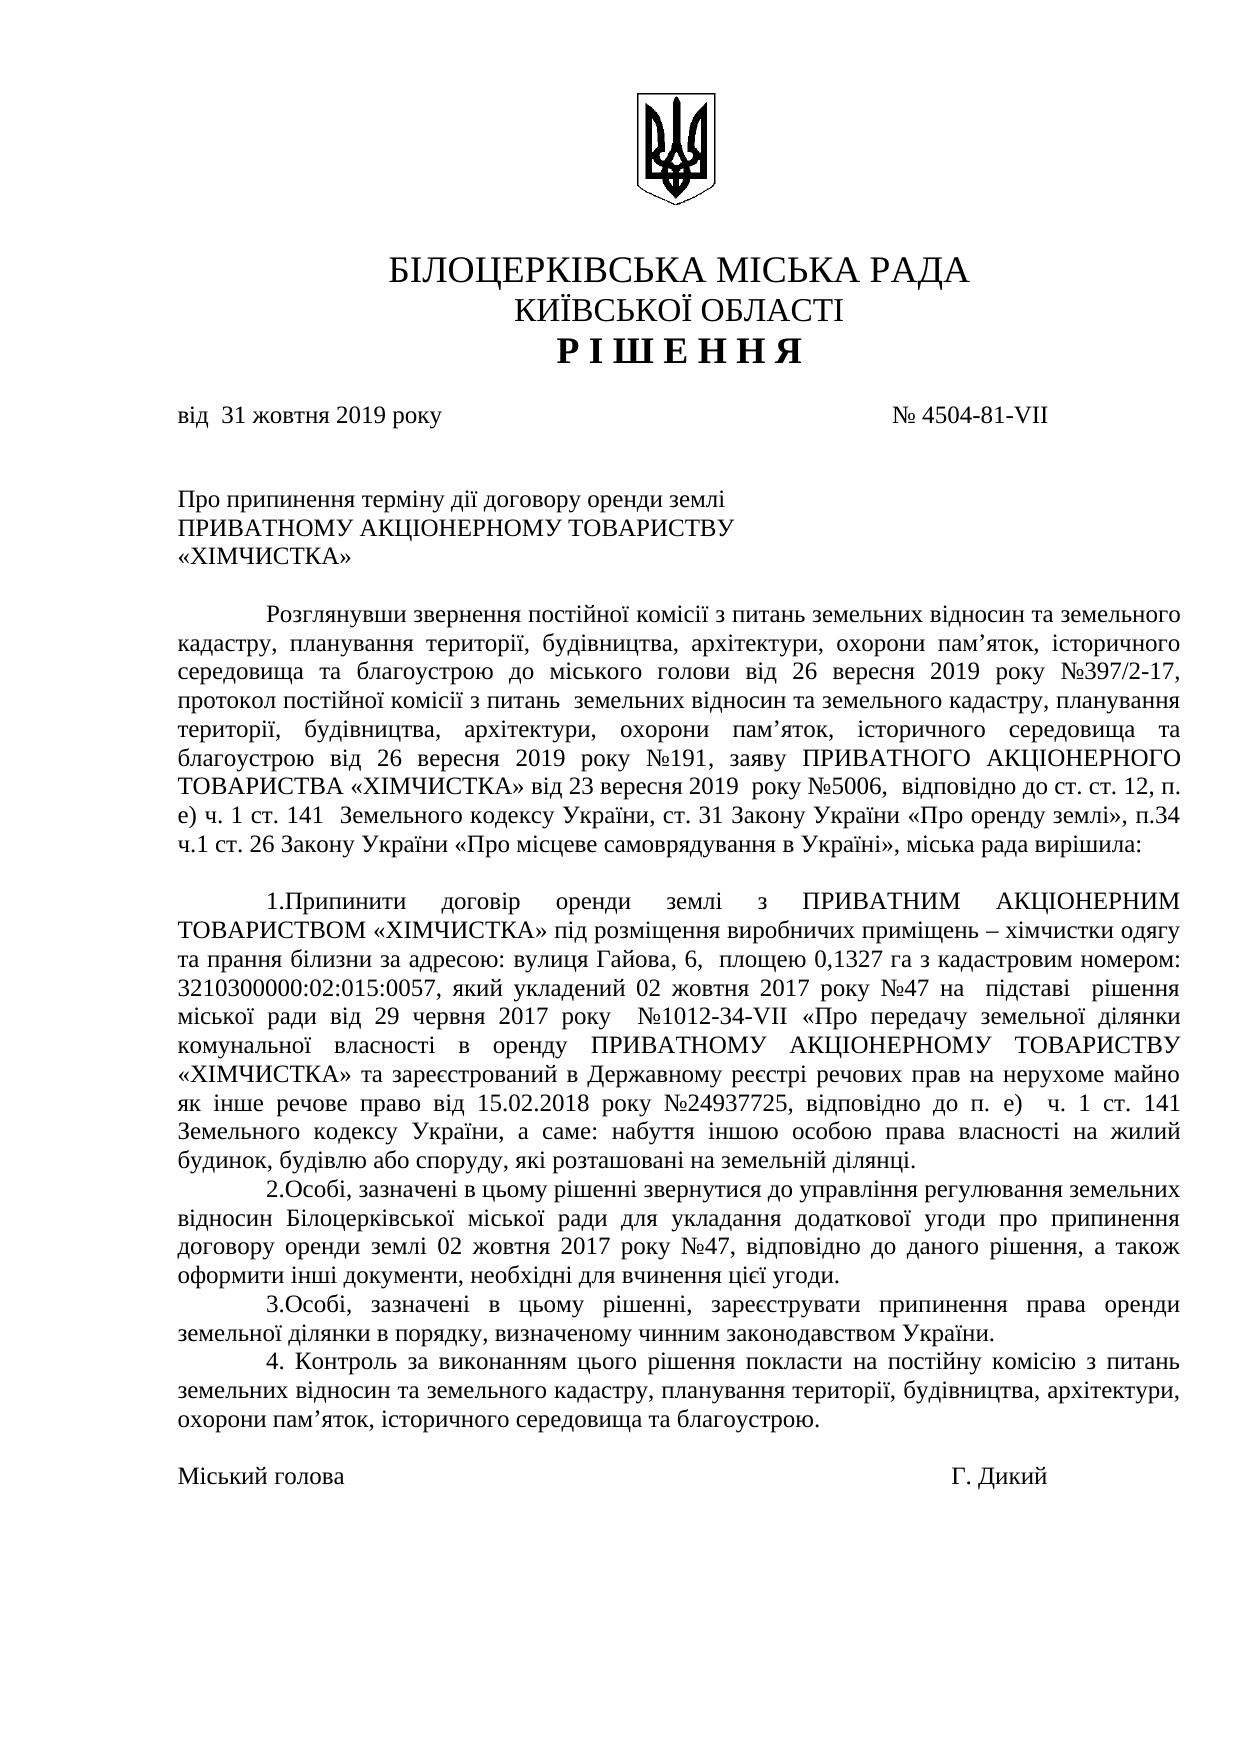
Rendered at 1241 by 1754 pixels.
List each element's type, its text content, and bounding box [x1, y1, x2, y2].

text Про припинення терміну дії договору оренди землі [177, 484, 1181, 513]
text 4. Контроль за виконанням цього рішення покласти на постійну комісію з питань земельних відносин та земельного кадастру, планування території, будівництва, архітектури, охорони пам’яток, історичного середовища та благоустрою. [177, 1346, 1181, 1433]
text Розглянувши звернення постійної комісії з питань земельних відносин та земельного кадастру, планування території, будівництва, архітектури, охорони пам’яток, історичного середовища та благоустрою до міського голови від 26 вересня 2019 року №397/2-17, протокол постійної комісії з питань земельних відносин та земельного кадастру, планування території, будівництва, архітектури, охорони пам’яток, історичного середовища та благоустрою від 26 вересня 2019 року №191, заяву ПРИВАТНОГО АКЦІОНЕРНОГО ТОВАРИСТВА «ХІМЧИСТКА» від 23 вересня 2019 року №5006, відповідно до ст. ст. 12, п. е) ч. 1 ст. 141 Земельного кодексу України, ст. 31 Закону України «Про оренду землі», п.34 ч.1 ст. 26 Закону України «Про місцеве самоврядування в Україні», міська рада вирішила: [177, 599, 1181, 858]
text ПРИВАТНОМУ АКЦІОНЕРНОМУ ТОВАРИСТВУ [177, 513, 1181, 541]
text 3.Особі, зазначені в цьому рішенні, зареєструвати припинення права оренди земельної ділянки в порядку, визначеному чинним законодавством України. [177, 1289, 1181, 1346]
text Міський голова Г. Дикий [177, 1461, 1181, 1490]
picture [631, 86, 726, 213]
text 1.Припинити договір оренди землі з ПРИВАТНИМ АКЦІОНЕРНИМ ТОВАРИСТВОМ «ХІМЧИСТКА» під розміщення виробничих приміщень – хімчистки одягу та прання білизни за адресою: вулиця Гайова, 6, площею 0,1327 га з кадастровим номером: 3210300000:02:015:0057, який укладений 02 жовтня 2017 року №47 на підставі рішення міської ради від 29 червня 2017 року №1012-34-VII «Про передачу земельної ділянки комунальної власності в оренду ПРИВАТНОМУ АКЦІОНЕРНОМУ ТОВАРИСТВУ «ХІМЧИСТКА» та зареєстрований в Державному реєстрі речових прав на нерухоме майно як інше речове право від 15.02.2018 року №24937725, відповідно до п. е) ч. 1 ст. 141 Земельного кодексу України, а саме: набуття іншою особою права власності на жилий будинок, будівлю або споруду, які розташовані на земельній ділянці. [177, 886, 1181, 1174]
text 2.Особі, зазначені в цьому рішенні звернутися до управління регулювання земельних відносин Білоцерківської міської ради для укладання додаткової угоди про припинення договору оренди землі 02 жовтня 2017 року №47, відповідно до даного рішення, а також оформити інші документи, необхідні для вчинення цієї угоди. [177, 1174, 1181, 1289]
text від 31 жовтня 2019 року № 4504-81-VII [177, 372, 1181, 429]
text Р І Ш Е Н Н Я [177, 329, 1181, 372]
text БІЛОЦЕРКІВСЬКА МІСЬКА РАДА [177, 247, 1181, 291]
text КИЇВСЬКОЇ ОБЛАСТІ [177, 291, 1181, 329]
text «ХІМЧИСТКА» [177, 541, 1181, 570]
